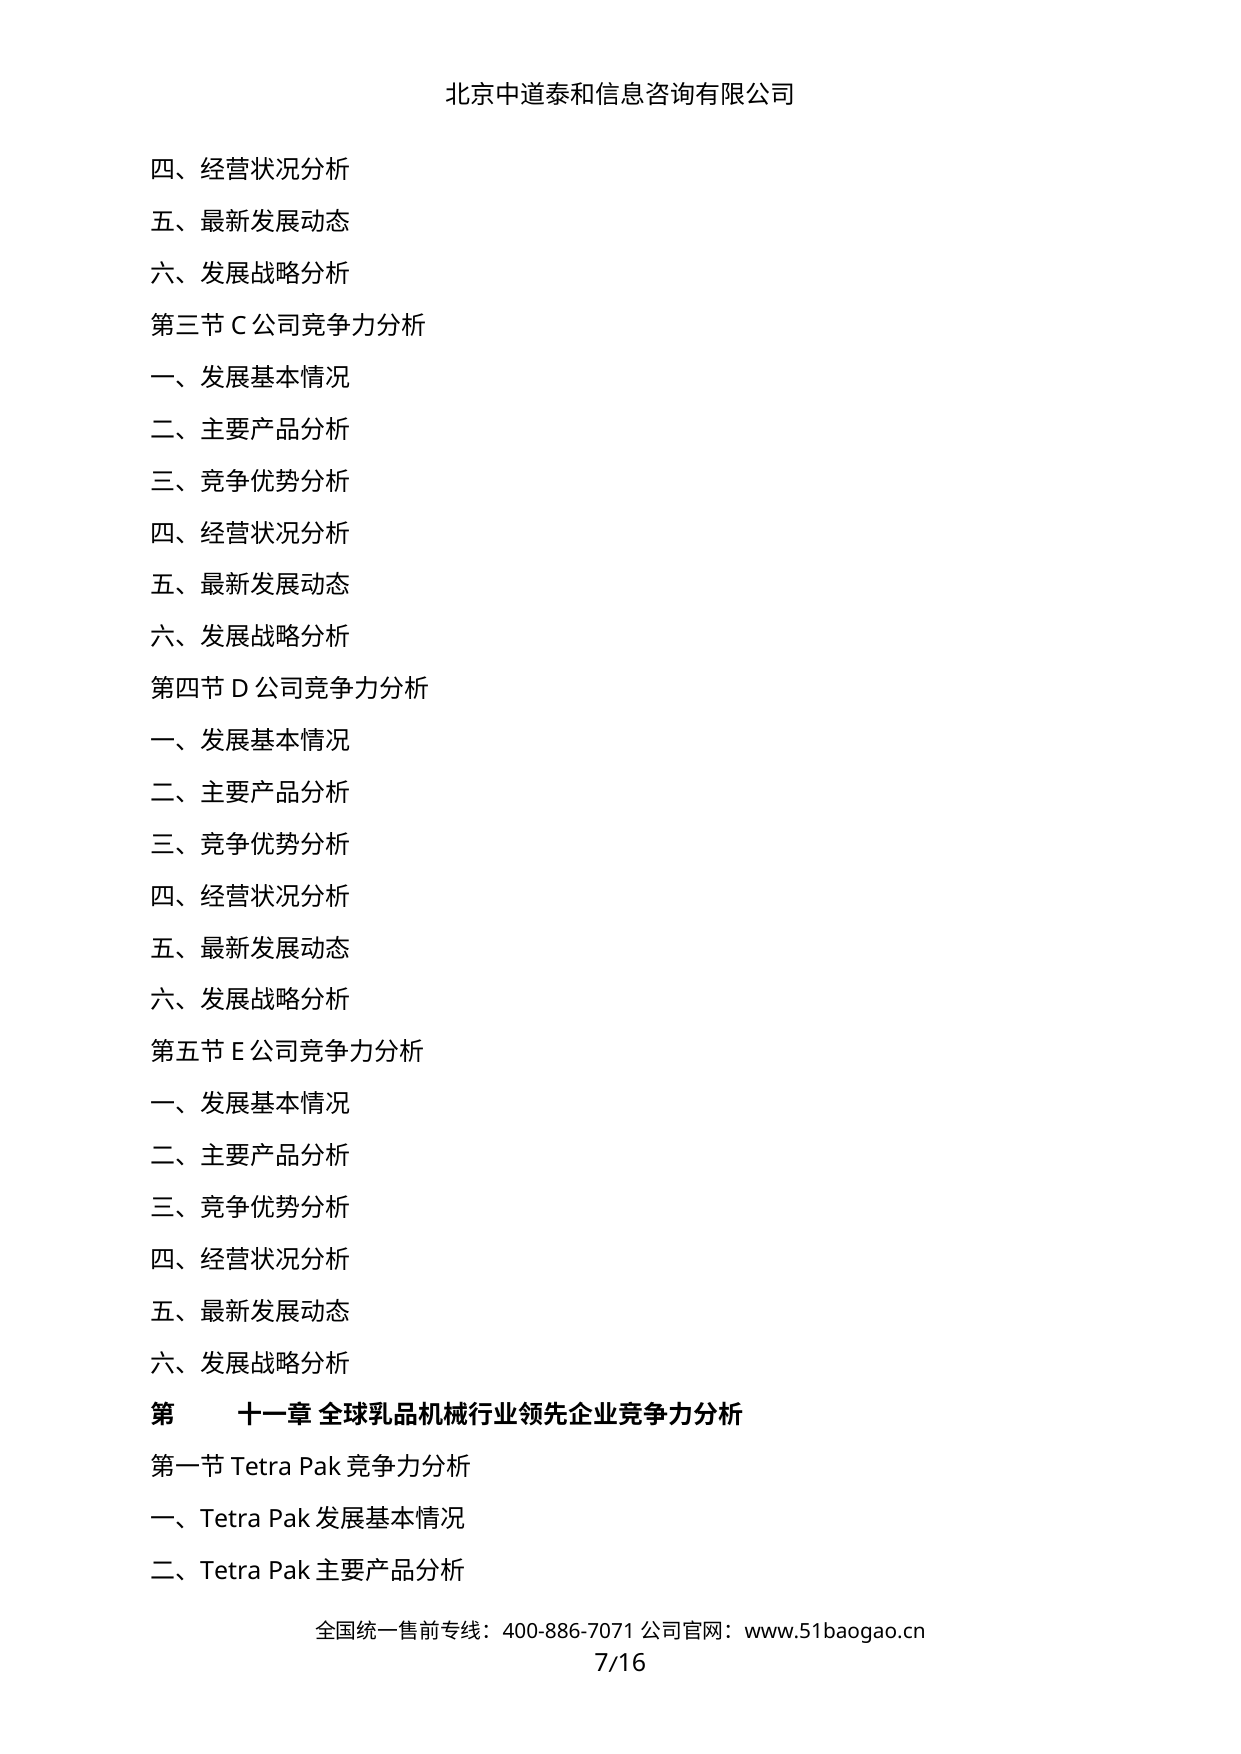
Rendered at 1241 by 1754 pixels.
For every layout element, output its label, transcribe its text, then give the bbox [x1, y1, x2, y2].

text 六、发展战略分析 [150, 254, 1090, 290]
text 一、发展基本情况 [150, 1084, 1090, 1120]
text 第三节 C公司竞争力分析 [150, 306, 1090, 342]
text 二、主要产品分析 [150, 1136, 1090, 1172]
text 一、Tetra Pak发展基本情况 [150, 1499, 1090, 1535]
text 二、主要产品分析 [150, 409, 1090, 446]
text 一、发展基本情况 [150, 357, 1090, 394]
text 四、经营状况分析 [150, 513, 1090, 549]
text 五、最新发展动态 [150, 1291, 1090, 1327]
text 四、经营状况分析 [150, 150, 1090, 186]
text 第四节 D公司竞争力分析 [150, 669, 1090, 705]
text 六、发展战略分析 [150, 980, 1090, 1016]
text 五、最新发展动态 [150, 928, 1090, 964]
text 四、经营状况分析 [150, 876, 1090, 912]
text 二、主要产品分析 [150, 772, 1090, 809]
text 二、Tetra Pak主要产品分析 [150, 1551, 1090, 1587]
text 六、发展战略分析 [150, 617, 1090, 653]
text 第五节 E公司竞争力分析 [150, 1032, 1090, 1068]
text 四、经营状况分析 [150, 1239, 1090, 1276]
text 六、发展战略分析 [150, 1343, 1090, 1379]
text 五、最新发展动态 [150, 565, 1090, 601]
text 第一节 Tetra Pak竞争力分析 [150, 1447, 1090, 1483]
text 一、发展基本情况 [150, 721, 1090, 757]
text 三、竞争优势分析 [150, 824, 1090, 861]
text 三、竞争优势分析 [150, 1187, 1090, 1224]
text 三、竞争优势分析 [150, 461, 1090, 497]
text 五、最新发展动态 [150, 202, 1090, 238]
text 第 十一章 全球乳品机械行业领先企业竞争力分析 [150, 1395, 1090, 1431]
